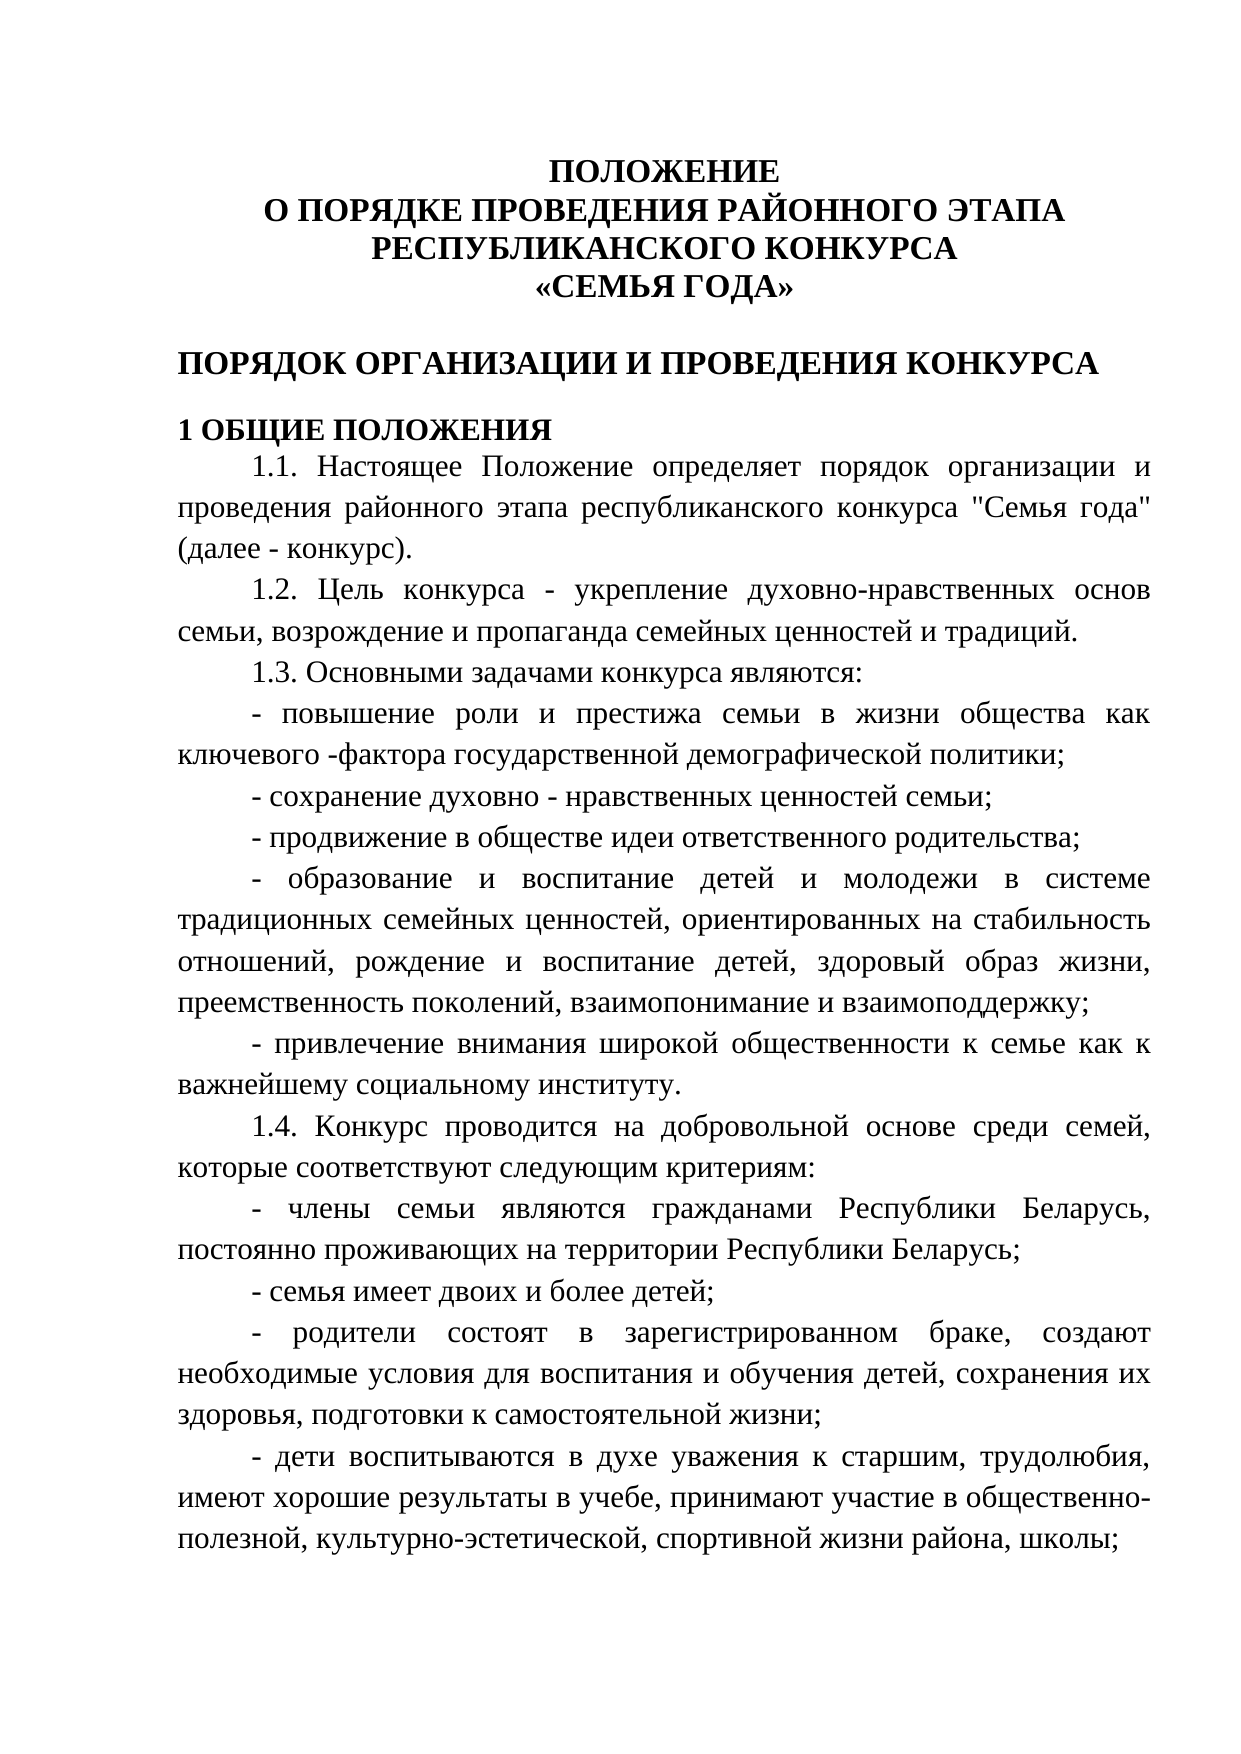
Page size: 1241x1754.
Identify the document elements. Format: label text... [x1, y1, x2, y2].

subtitle 1 ОБЩИЕ ПОЛОЖЕНИЯ [177, 411, 1152, 447]
text - привлечение внимания широкой общественности к семье как к важнейшему социальному институту. [177, 1024, 1152, 1101]
text - продвижение в обществе идеи ответственного родительства; [177, 818, 1152, 854]
text ПОЛОЖЕНИЕ [177, 152, 1152, 190]
text - родители состоят в зарегистрированном браке, создают необходимые условия для воспитания и обучения детей, сохранения их здоровья, подготовки к самостоятельной жизни; [177, 1313, 1152, 1431]
text - образование и воспитание детей и молодежи в системе традиционных семейных ценностей, ориентированных на стабильность отношений, рождение и воспитание детей, здоровый образ жизни, преемственность поколений, взаимопонимание и взаимоподдержку; [177, 859, 1152, 1019]
text - повышение роли и престижа семьи в жизни общества как ключевого -фактора государственной демографической политики; [177, 694, 1152, 771]
text ПОРЯДОК ОРГАНИЗАЦИИ И ПРОВЕДЕНИЯ КОНКУРСА [177, 343, 1152, 382]
text - семья имеет двоих и более детей; [177, 1272, 1152, 1308]
text 1.2. Цель конкурса - укрепление духовно-нравственных основ семьи, возрождение и пропаганда семейных ценностей и традиций. [177, 571, 1152, 648]
text РЕСПУБЛИКАНСКОГО КОНКУРСА [177, 228, 1152, 267]
text «СЕМЬЯ ГОДА» [177, 267, 1152, 305]
text - члены семьи являются гражданами Республики Беларусь, постоянно проживающих на территории Республики Беларусь; [177, 1189, 1152, 1266]
text 1.3. Основными задачами конкурса являются: [177, 653, 1152, 689]
text О ПОРЯДКЕ ПРОВЕДЕНИЯ РАЙОННОГО ЭТАПА [177, 190, 1152, 228]
text - сохранение духовно - нравственных ценностей семьи; [177, 777, 1152, 813]
text 1.1. Настоящее Положение определяет порядок организации и проведения районного этапа республиканского конкурса "Семья года" (далее - конкурс). [177, 447, 1152, 565]
text - дети воспитываются в духе уважения к старшим, трудолюбия, имеют хорошие результаты в учебе, принимают участие в общественно-полезной, культурно-эстетической, спортивной жизни района, школы; [177, 1437, 1152, 1555]
text 1.4. Конкурс проводится на добровольной основе среди семей, которые соответствуют следующим критериям: [177, 1107, 1152, 1184]
